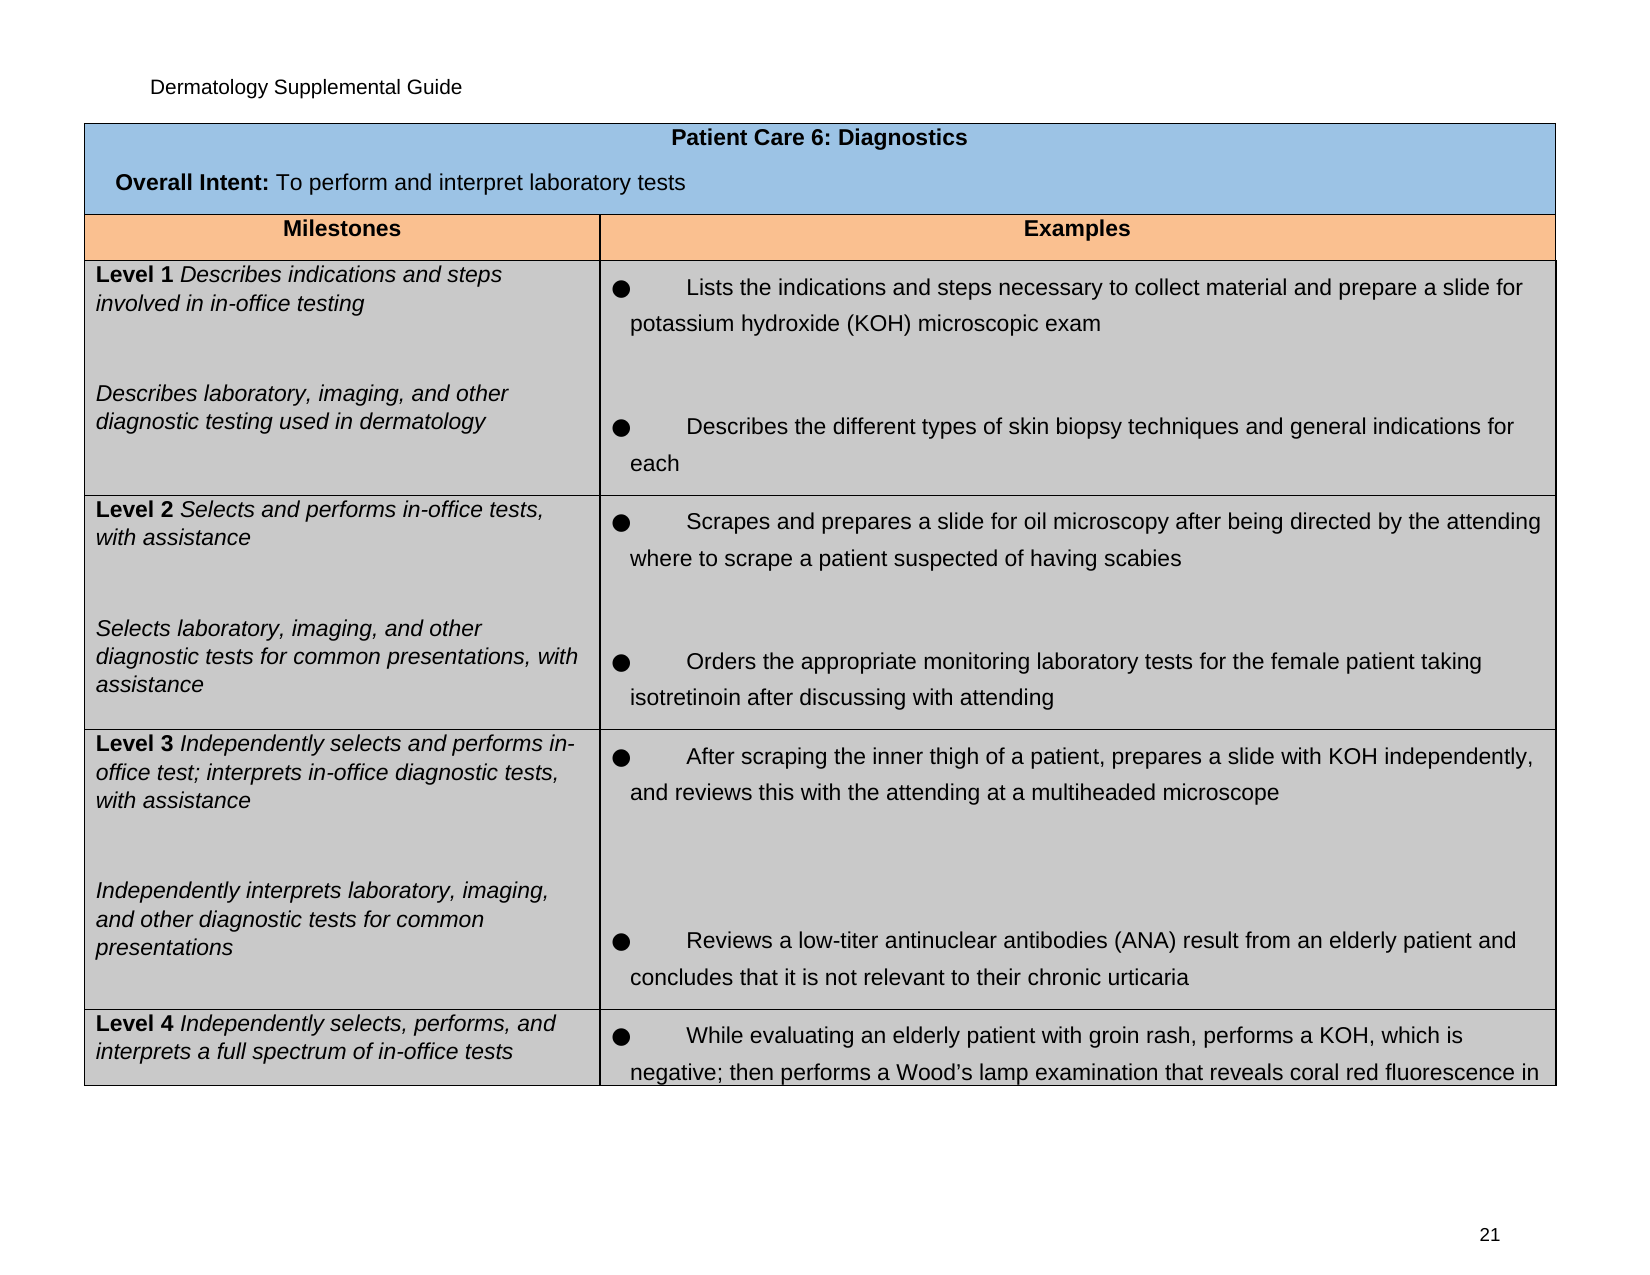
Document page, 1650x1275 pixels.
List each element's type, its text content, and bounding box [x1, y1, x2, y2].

table_cell Level 3 Independently selects and performs in-office test; interprets in-office diagnostic tests, with assistance Independently interprets laboratory, imaging, and other diagnostic tests for common presentations [85, 730, 599, 1009]
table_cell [85, 1010, 599, 1085]
table_cell Milestones [85, 215, 599, 260]
table_cell Lists the indications and steps necessary to collect material and prepare a slide for potassium hydroxide (KOH) microscopic exam Describes the different types of skin biopsy techniques and general indications for each [601, 261, 1555, 495]
table_cell Scrapes and prepares a slide for oil microscopy after being directed by the attending where to scrape a patient suspected of having scabies Orders the appropriate monitoring laboratory tests for the female patient taking isotretinoin after discussing with attending [601, 496, 1555, 729]
table_header Patient Care 6: Diagnostics Overall Intent: To perform and interpret laboratory tests [85, 124, 1555, 214]
table_cell Level 1 Describes indications and steps involved in in-office testing Describes laboratory, imaging, and other diagnostic testing used in dermatology [85, 261, 599, 495]
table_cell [601, 1010, 1555, 1085]
table_cell After scraping the inner thigh of a patient, prepares a slide with KOH independently, and reviews this with the attending at a multiheaded microscope Reviews a low-titer antinuclear antibodies (ANA) result from an elderly patient and concludes that it is not relevant to their chronic urticaria [601, 730, 1555, 1009]
table_cell Examples [601, 215, 1555, 260]
table_cell Level 2 Selects and performs in-office tests, with assistance Selects laboratory, imaging, and other diagnostic tests for common presentations, with assistance [85, 496, 599, 729]
